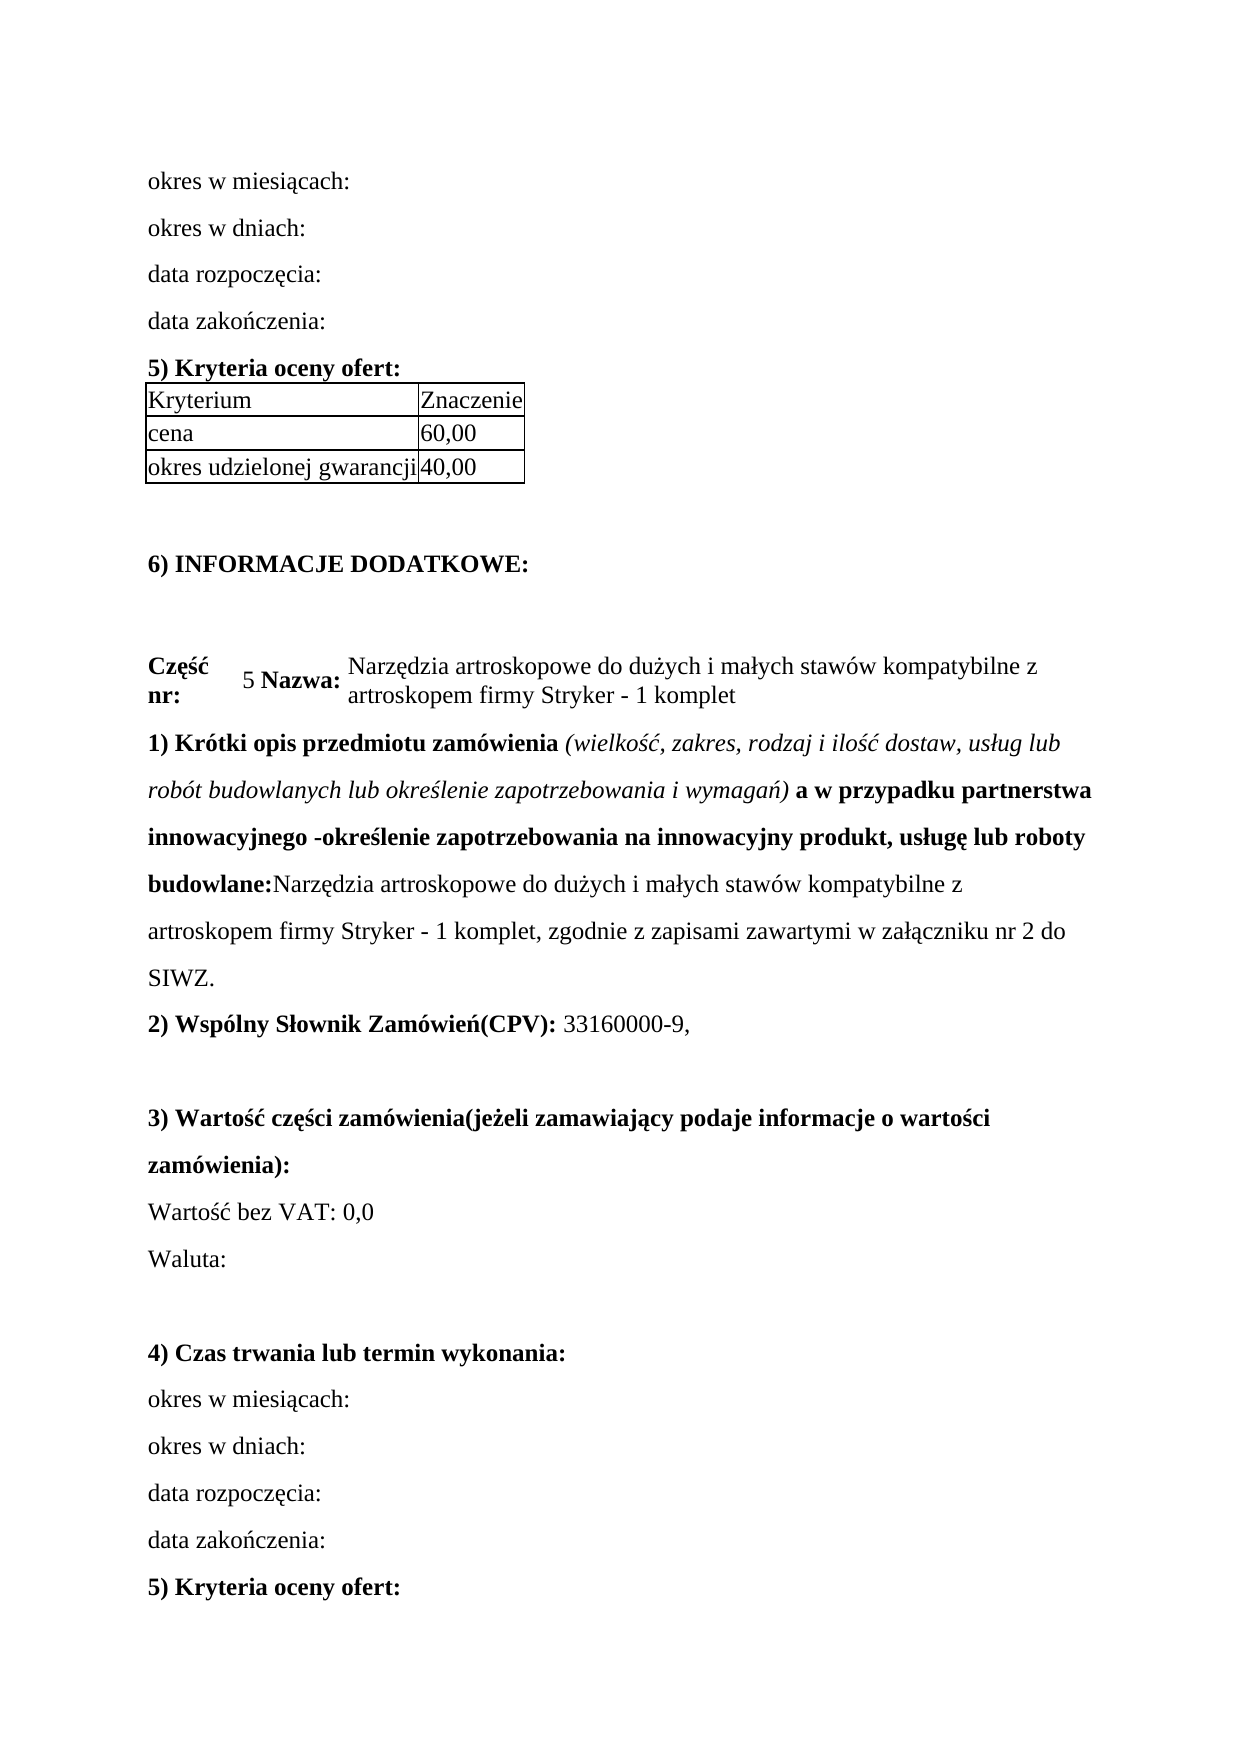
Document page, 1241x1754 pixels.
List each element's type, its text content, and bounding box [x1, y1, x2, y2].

text 6) INFORMACJE DODATKOWE: [148, 484, 1093, 624]
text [148, 148, 1093, 382]
table_header Narzędzia artroskopowe do dużych i małych stawów kompatybilne z artroskopem firmy Stryker - 1 komplet [346, 650, 1100, 710]
table_header Znaczenie [419, 384, 524, 415]
table_header 5 [240, 650, 259, 710]
table_cell okres udzielonej gwarancji [147, 451, 418, 482]
text 1) Krótki opis przedmiotu zamówienia (wielkość, zakres, rodzaj i ilość dostaw, usług lub robót budowlanych lub określenie zapotrzebowania i wymagań) a w przypadku partnerstwa innowacyjnego -określenie zapotrzebowania na innowacyjny produkt, usługę lub roboty budowlane:Narzędzia artroskopowe do dużych i małych stawów kompatybilne z artroskopem firmy Stryker - 1 komplet, zgodnie z zapisami zawartymi w załączniku nr 2 do SIWZ. 2) Wspólny Słownik Zamówień(CPV): 33160000-9, 3) Wartość części zamówienia(jeżeli zamawiający podaje informacje o wartości zamówienia): Wartość bez VAT: 0,0 Waluta: 4) Czas trwania lub termin wykonania: okres w miesiącach: okres w dniach: data rozpoczęcia: data zakończenia: 5) Kryteria oceny ofert: [148, 710, 1093, 1601]
table_cell cena [147, 417, 418, 449]
table_header Kryterium [147, 384, 418, 415]
table_cell 60,00 [419, 417, 524, 449]
table_header Część nr: [146, 650, 240, 710]
table_cell 40,00 [419, 451, 524, 482]
table_header Nazwa: [259, 650, 346, 710]
